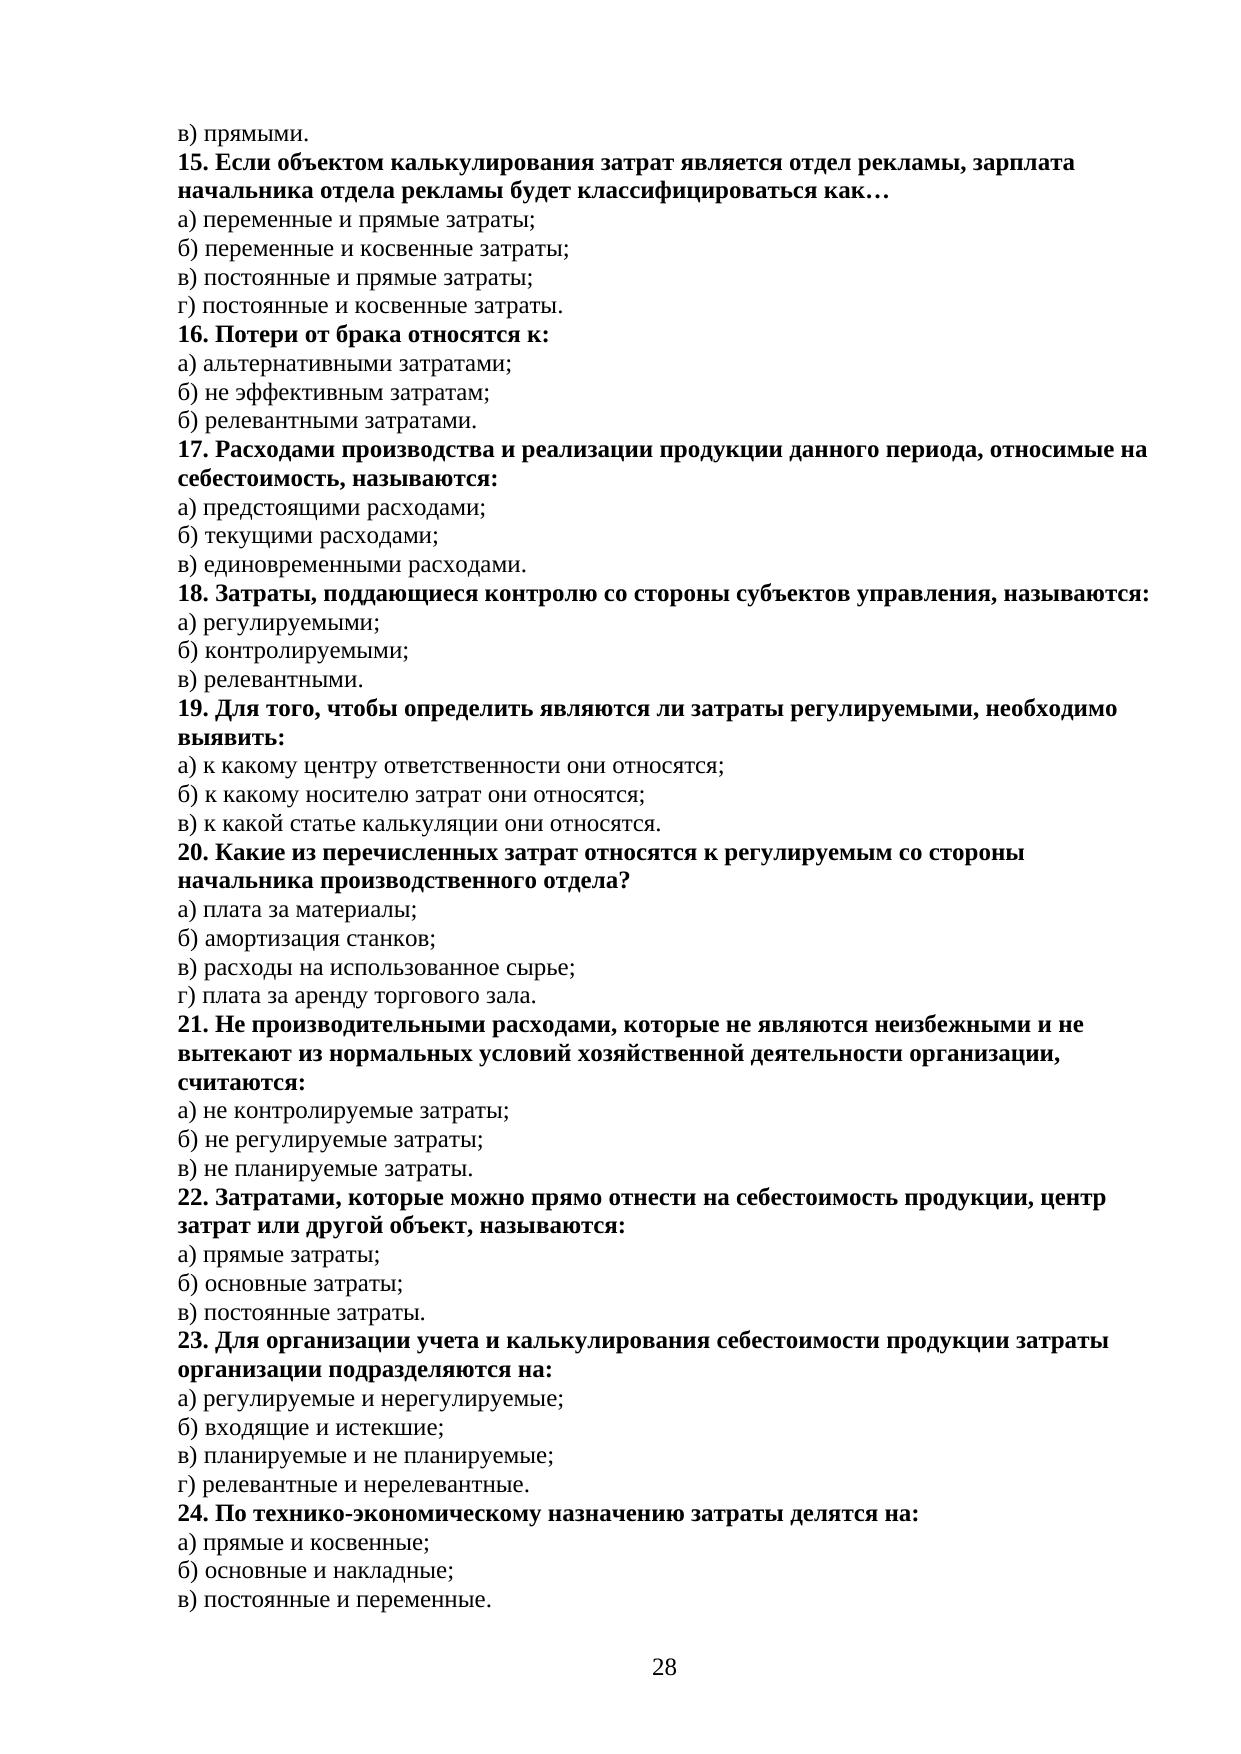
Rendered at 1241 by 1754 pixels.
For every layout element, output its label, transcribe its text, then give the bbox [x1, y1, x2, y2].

text б) текущими расходами; [177, 521, 1152, 549]
text в) постоянные затраты. [177, 1297, 1152, 1326]
text б) релевантными затратами. [177, 406, 1152, 434]
text а) переменные и прямые затраты; [177, 204, 1152, 233]
text г) релевантные и нерелевантные. [177, 1469, 1152, 1498]
text 23. Для организации учета и калькулирования себестоимости продукции затраты организации подразделяются на: [177, 1326, 1152, 1383]
text в) постоянные и прямые затраты; [177, 262, 1152, 291]
text б) основные и накладные; [177, 1556, 1152, 1584]
text 22. Затратами, которые можно прямо отнести на себестоимость продукции, центр затрат или другой объект, называются: [177, 1182, 1152, 1239]
text 21. Не производительными расходами, которые не являются неизбежными и не вытекают из нормальных условий хозяйственной деятельности организации, считаются: [177, 1009, 1152, 1096]
text б) входящие и истекшие; [177, 1412, 1152, 1441]
text в) постоянные и переменные. [177, 1584, 1152, 1613]
text а) не контролируемые затраты; [177, 1096, 1152, 1124]
text б) переменные и косвенные затраты; [177, 233, 1152, 262]
text 19. Для того, чтобы определить являются ли затраты регулируемыми, необходимо выявить: [177, 693, 1152, 751]
text в) к какой статье калькуляции они относятся. [177, 808, 1152, 837]
text а) альтернативными затратами; [177, 348, 1152, 377]
text б) амортизация станков; [177, 923, 1152, 952]
text б) основные затраты; [177, 1268, 1152, 1297]
text б) не регулируемые затраты; [177, 1124, 1152, 1153]
text в) единовременными расходами. [177, 549, 1152, 578]
text г) постоянные и косвенные затраты. [177, 291, 1152, 319]
text 18. Затраты, поддающиеся контролю со стороны субъектов управления, называются: [177, 578, 1152, 607]
text 15. Если объектом калькулирования затрат является отдел рекламы, зарплата начальника отдела рекламы будет классифицироваться как… [177, 147, 1152, 204]
text а) к какому центру ответственности они относятся; [177, 751, 1152, 779]
text в) релевантными. [177, 664, 1152, 693]
text 16. Потери от брака относятся к: [177, 319, 1152, 348]
text в) планируемые и не планируемые; [177, 1441, 1152, 1469]
text б) контролируемыми; [177, 636, 1152, 664]
text а) плата за материалы; [177, 894, 1152, 923]
text 24. По технико-экономическому назначению затраты делятся на: [177, 1498, 1152, 1527]
text а) прямые и косвенные; [177, 1527, 1152, 1556]
text а) регулируемые и нерегулируемые; [177, 1383, 1152, 1412]
text в) расходы на использованное сырье; [177, 952, 1152, 981]
text г) плата за аренду торгового зала. [177, 981, 1152, 1009]
text а) регулируемыми; [177, 607, 1152, 636]
text 17. Расходами производства и реализации продукции данного периода, относимые на себестоимость, называются: [177, 434, 1152, 492]
text б) к какому носителю затрат они относятся; [177, 779, 1152, 808]
text а) прямые затраты; [177, 1239, 1152, 1268]
text в) прямыми. [177, 118, 1152, 147]
text в) не планируемые затраты. [177, 1153, 1152, 1182]
text а) предстоящими расходами; [177, 492, 1152, 521]
text б) не эффективным затратам; [177, 377, 1152, 406]
text 20. Какие из перечисленных затрат относятся к регулируемым со стороны начальника производственного отдела? [177, 837, 1152, 894]
